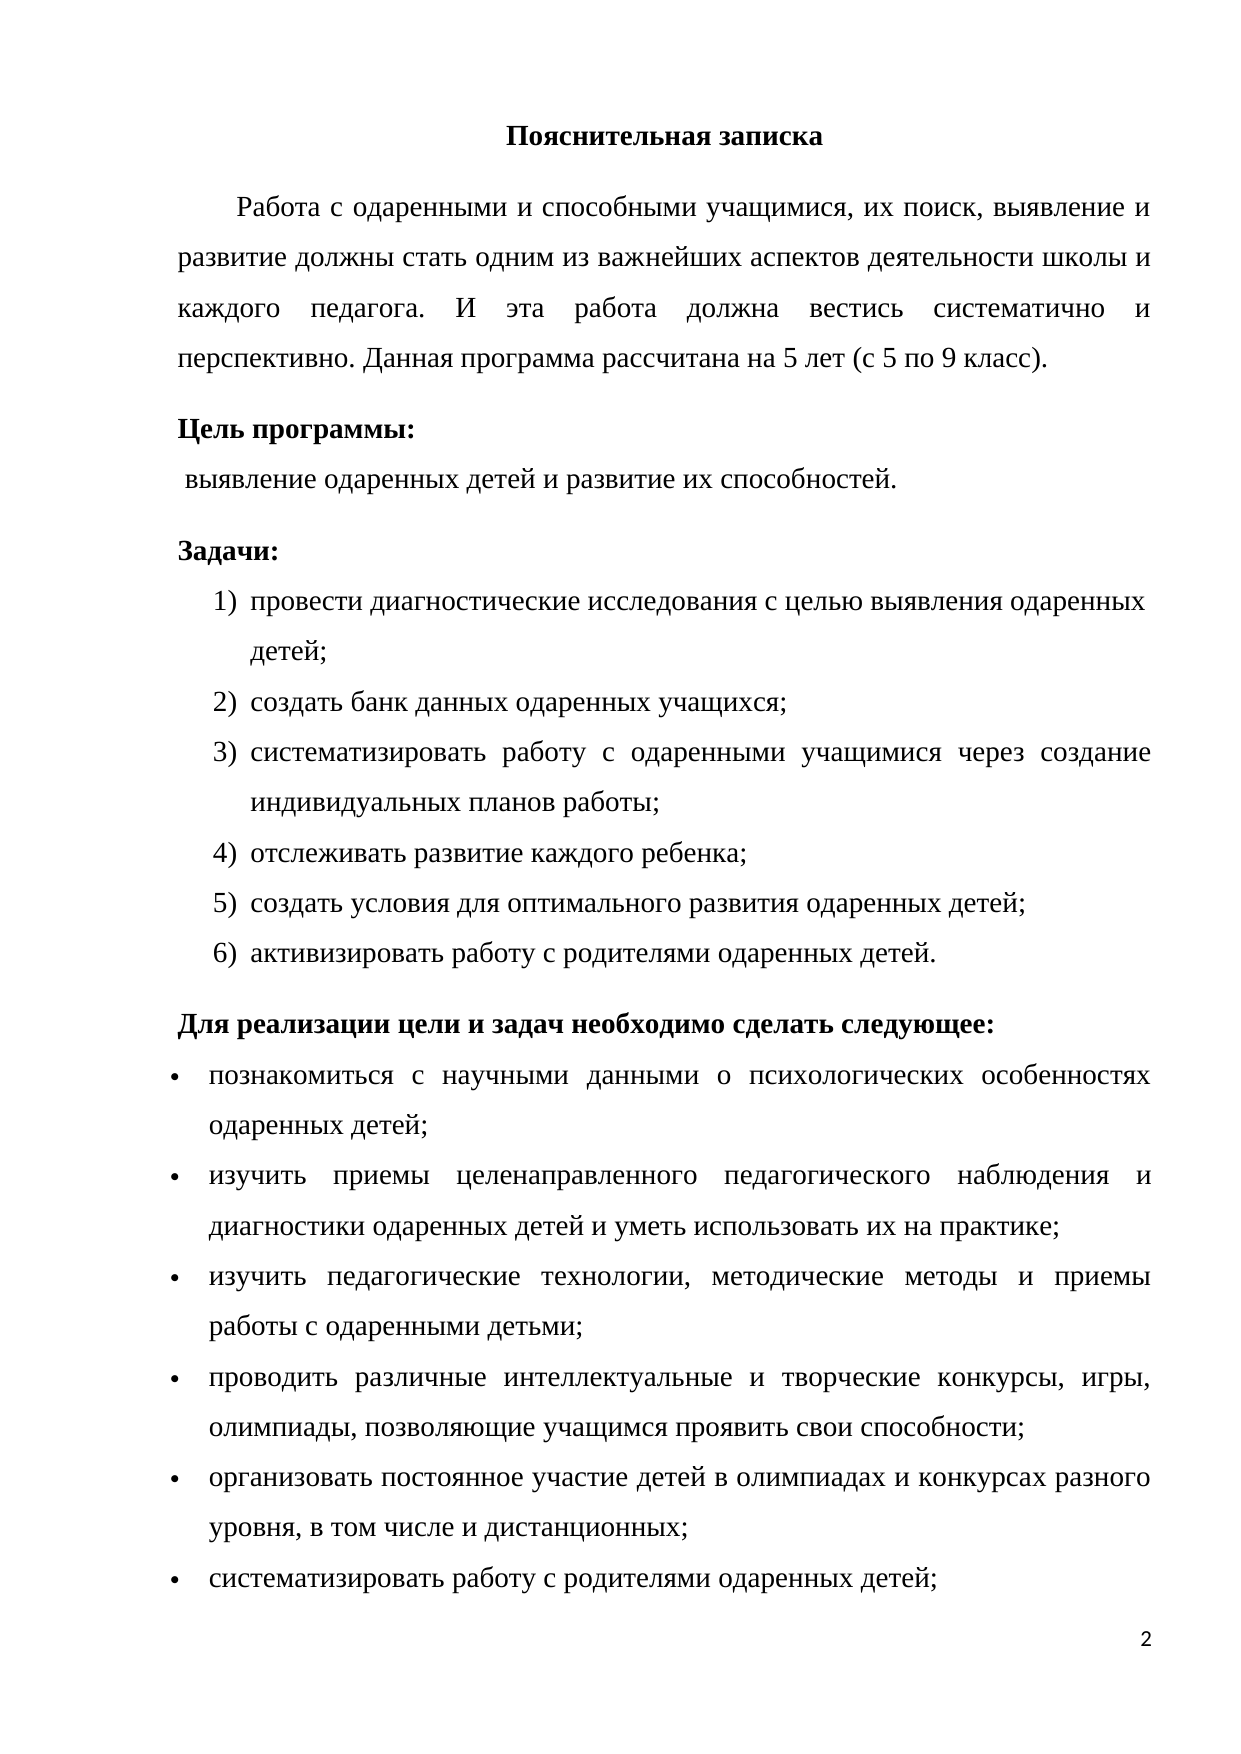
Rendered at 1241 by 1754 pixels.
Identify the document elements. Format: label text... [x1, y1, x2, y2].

text Пояснительная записка [177, 118, 1152, 152]
text Задачи: [177, 533, 1152, 566]
list активизировать работу с родителями одаренных детей. [213, 935, 1152, 969]
list создать банк данных одаренных учащихся; [213, 684, 1152, 717]
list изучить педагогические технологии, методические методы и приемы работы с одаренными детьми; [171, 1258, 1152, 1342]
list систематизировать работу с родителями одаренных детей; [171, 1560, 1152, 1593]
list отслеживать развитие каждого ребенка; [213, 835, 1152, 868]
list систематизировать работу с одаренными учащимися через создание индивидуальных планов работы; [213, 734, 1152, 818]
list проводить различные интеллектуальные и творческие конкурсы, игры, олимпиады, позволяющие учащимся проявить свои способности; [171, 1359, 1152, 1442]
text Работа с одаренными и способными учащимися, их поиск, выявление и развитие должны стать одним из важнейших аспектов деятельности школы и каждого педагога. И эта работа должна вестись систематично и перспективно. Данная программа рассчитана на 5 лет (с 5 по 9 класс). [177, 189, 1152, 374]
text Цель программы: [177, 411, 1152, 445]
list познакомиться с научными данными о психологических особенностях одаренных детей; [171, 1057, 1152, 1141]
text Для реализации цели и задач необходимо сделать следующее: [177, 1006, 1152, 1040]
list провести диагностические исследования с целью выявления одаренных детей; [213, 583, 1152, 667]
text выявление одаренных детей и развитие их способностей. [177, 462, 1152, 495]
list организовать постоянное участие детей в олимпиадах и конкурсах разного уровня, в том числе и дистанционных; [171, 1459, 1152, 1543]
list создать условия для оптимального развития одаренных детей; [213, 885, 1152, 918]
list изучить приемы целенаправленного педагогического наблюдения и диагностики одаренных детей и уметь использовать их на практике; [171, 1157, 1152, 1241]
